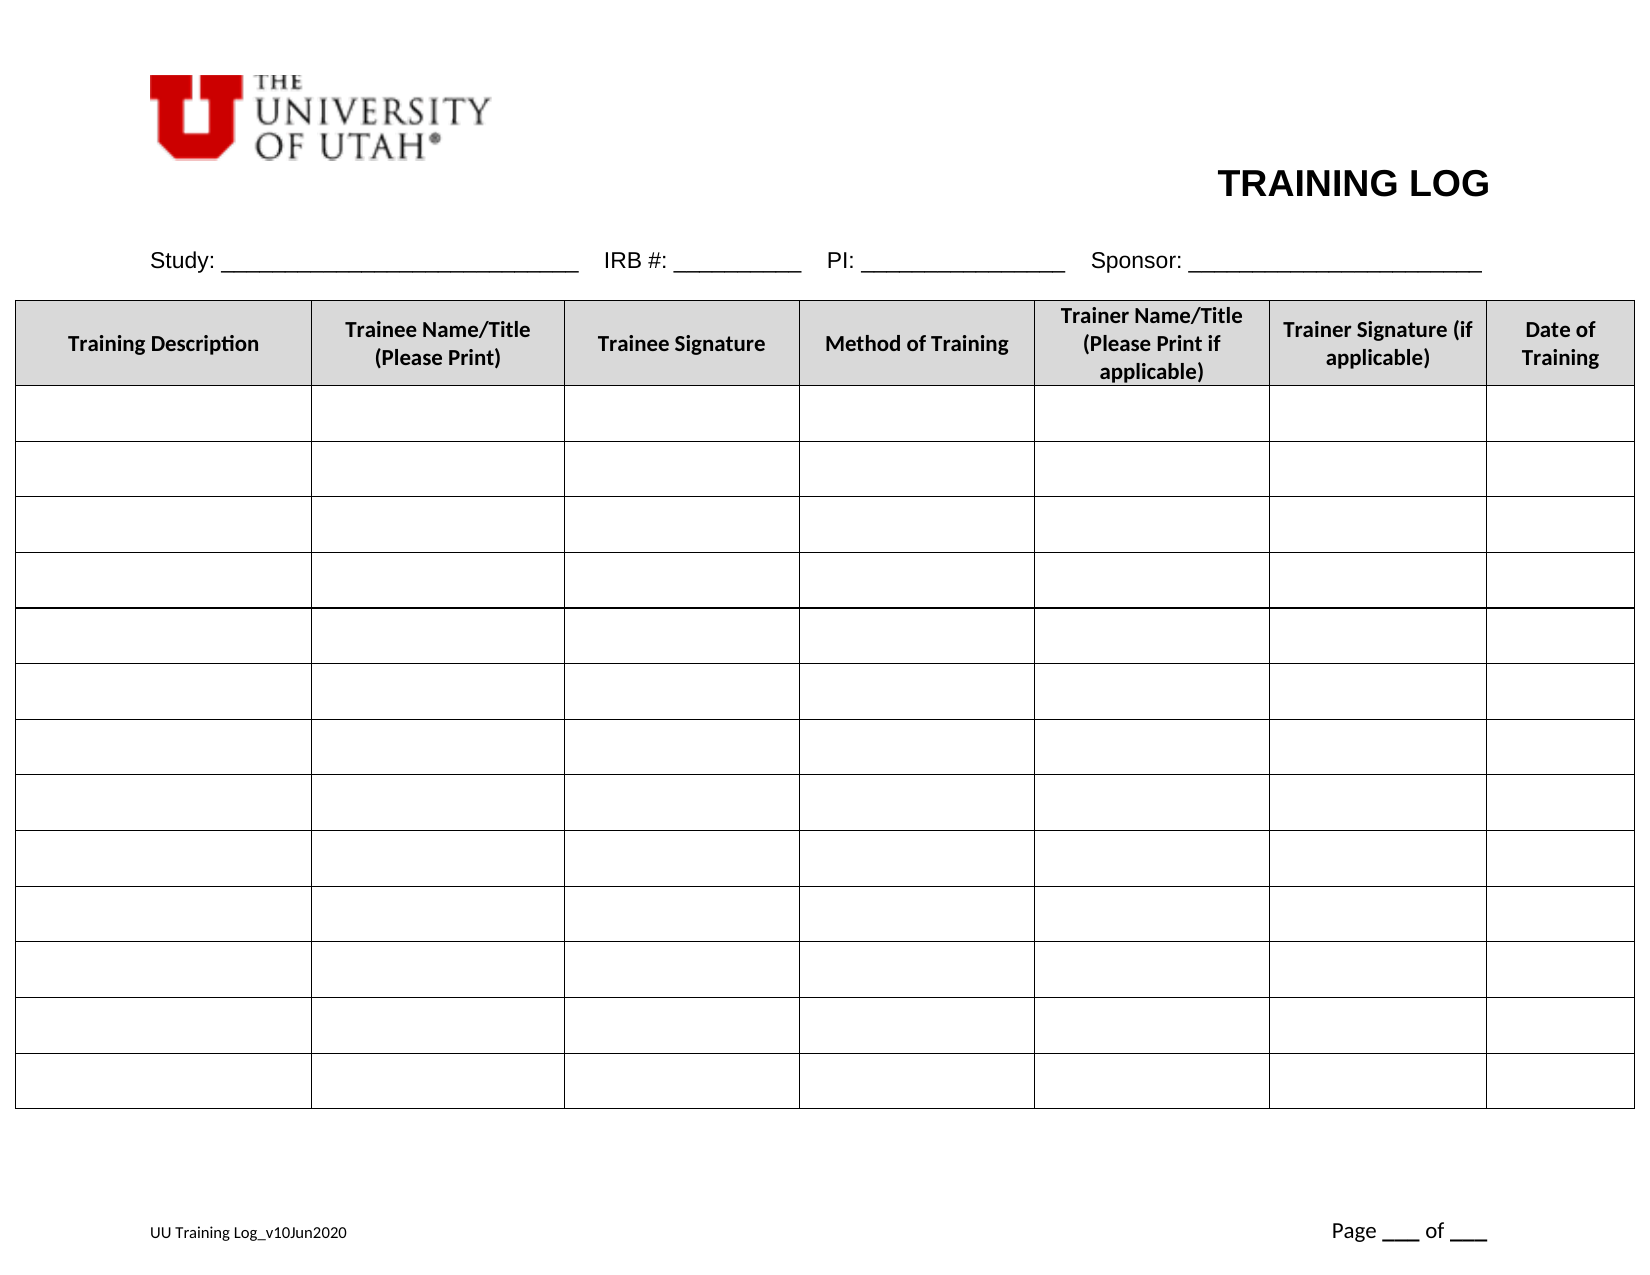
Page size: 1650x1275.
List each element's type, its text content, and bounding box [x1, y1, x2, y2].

table_cell [1035, 831, 1269, 886]
table_cell [1270, 942, 1486, 997]
table_cell [565, 942, 799, 997]
table_cell [312, 1054, 564, 1108]
table_cell [1487, 831, 1634, 886]
table_cell [1035, 553, 1269, 607]
table_cell [565, 442, 799, 496]
table_header Trainer Signature (if applicable) [1270, 301, 1486, 385]
table_cell [800, 720, 1034, 774]
table_cell [1270, 1054, 1486, 1108]
table_cell [1270, 775, 1486, 830]
table_cell [16, 553, 311, 607]
table_cell [1487, 998, 1634, 1052]
table_cell [1270, 553, 1486, 607]
table_cell [565, 720, 799, 774]
table_cell [800, 609, 1034, 663]
table_header Date of Training [1487, 301, 1634, 385]
table_cell [1270, 497, 1486, 552]
table_cell [565, 386, 799, 441]
table_cell [1487, 497, 1634, 552]
table_cell [1035, 720, 1269, 774]
table_cell [312, 609, 564, 663]
table_cell [800, 386, 1034, 441]
table_cell [1487, 775, 1634, 830]
table_cell [312, 442, 564, 496]
table_cell [1270, 831, 1486, 886]
table_cell [1487, 664, 1634, 719]
table_cell [1487, 887, 1634, 941]
table_cell [312, 497, 564, 552]
table_cell [312, 775, 564, 830]
table_cell [312, 386, 564, 441]
table_cell [312, 998, 564, 1052]
table_cell [1487, 609, 1634, 663]
table_cell [16, 720, 311, 774]
table_cell [16, 609, 311, 663]
table_cell [312, 887, 564, 941]
table_cell [800, 998, 1034, 1052]
table_cell [16, 1054, 311, 1108]
table_cell [1487, 442, 1634, 496]
table_cell [565, 998, 799, 1052]
table_header Method of Training [800, 301, 1034, 385]
table_cell [1270, 998, 1486, 1052]
table_cell [312, 553, 564, 607]
table_cell [1035, 497, 1269, 552]
table_cell [1035, 1054, 1269, 1108]
table_cell [565, 664, 799, 719]
table_cell [312, 664, 564, 719]
table_cell [16, 442, 311, 496]
table_cell [1270, 664, 1486, 719]
table_cell [1270, 386, 1486, 441]
table_cell [312, 831, 564, 886]
table_cell [1487, 942, 1634, 997]
table_header Trainer Name/Title (Please Print if applicable) [1035, 301, 1269, 385]
table_cell [16, 775, 311, 830]
table_cell [565, 1054, 799, 1108]
table_cell [565, 553, 799, 607]
table_cell [565, 609, 799, 663]
table_cell [312, 942, 564, 997]
table_cell [1035, 775, 1269, 830]
table_cell [800, 664, 1034, 719]
table_cell [1270, 442, 1486, 496]
table_cell [1270, 887, 1486, 941]
table_cell [565, 775, 799, 830]
table_cell [565, 497, 799, 552]
table_cell [1487, 553, 1634, 607]
picture [150, 75, 492, 161]
table_cell [1035, 386, 1269, 441]
table_cell [16, 887, 311, 941]
table_cell [1035, 998, 1269, 1052]
table_cell [800, 1054, 1034, 1108]
table_cell [1035, 887, 1269, 941]
table_cell [1035, 664, 1269, 719]
table_cell [800, 887, 1034, 941]
table_cell [800, 775, 1034, 830]
table_cell [16, 497, 311, 552]
table_header Training Description [16, 301, 311, 385]
table_cell [16, 998, 311, 1052]
table_cell [800, 831, 1034, 886]
table_cell [800, 497, 1034, 552]
table_cell [565, 887, 799, 941]
table_cell [16, 386, 311, 441]
table_cell [1270, 609, 1486, 663]
table_cell [1487, 720, 1634, 774]
table_cell [312, 720, 564, 774]
table_cell [1035, 609, 1269, 663]
table_cell [1035, 942, 1269, 997]
table_cell [565, 831, 799, 886]
table_header Trainee Signature [565, 301, 799, 385]
table_cell [16, 664, 311, 719]
table_cell [800, 942, 1034, 997]
table_cell [1035, 442, 1269, 496]
table_cell [1487, 386, 1634, 441]
table_cell [1270, 720, 1486, 774]
table_cell [1487, 1054, 1634, 1108]
table_header Trainee Name/Title (Please Print) [312, 301, 564, 385]
table_cell [16, 831, 311, 886]
table_cell [800, 553, 1034, 607]
table_cell [800, 442, 1034, 496]
table_cell [16, 942, 311, 997]
